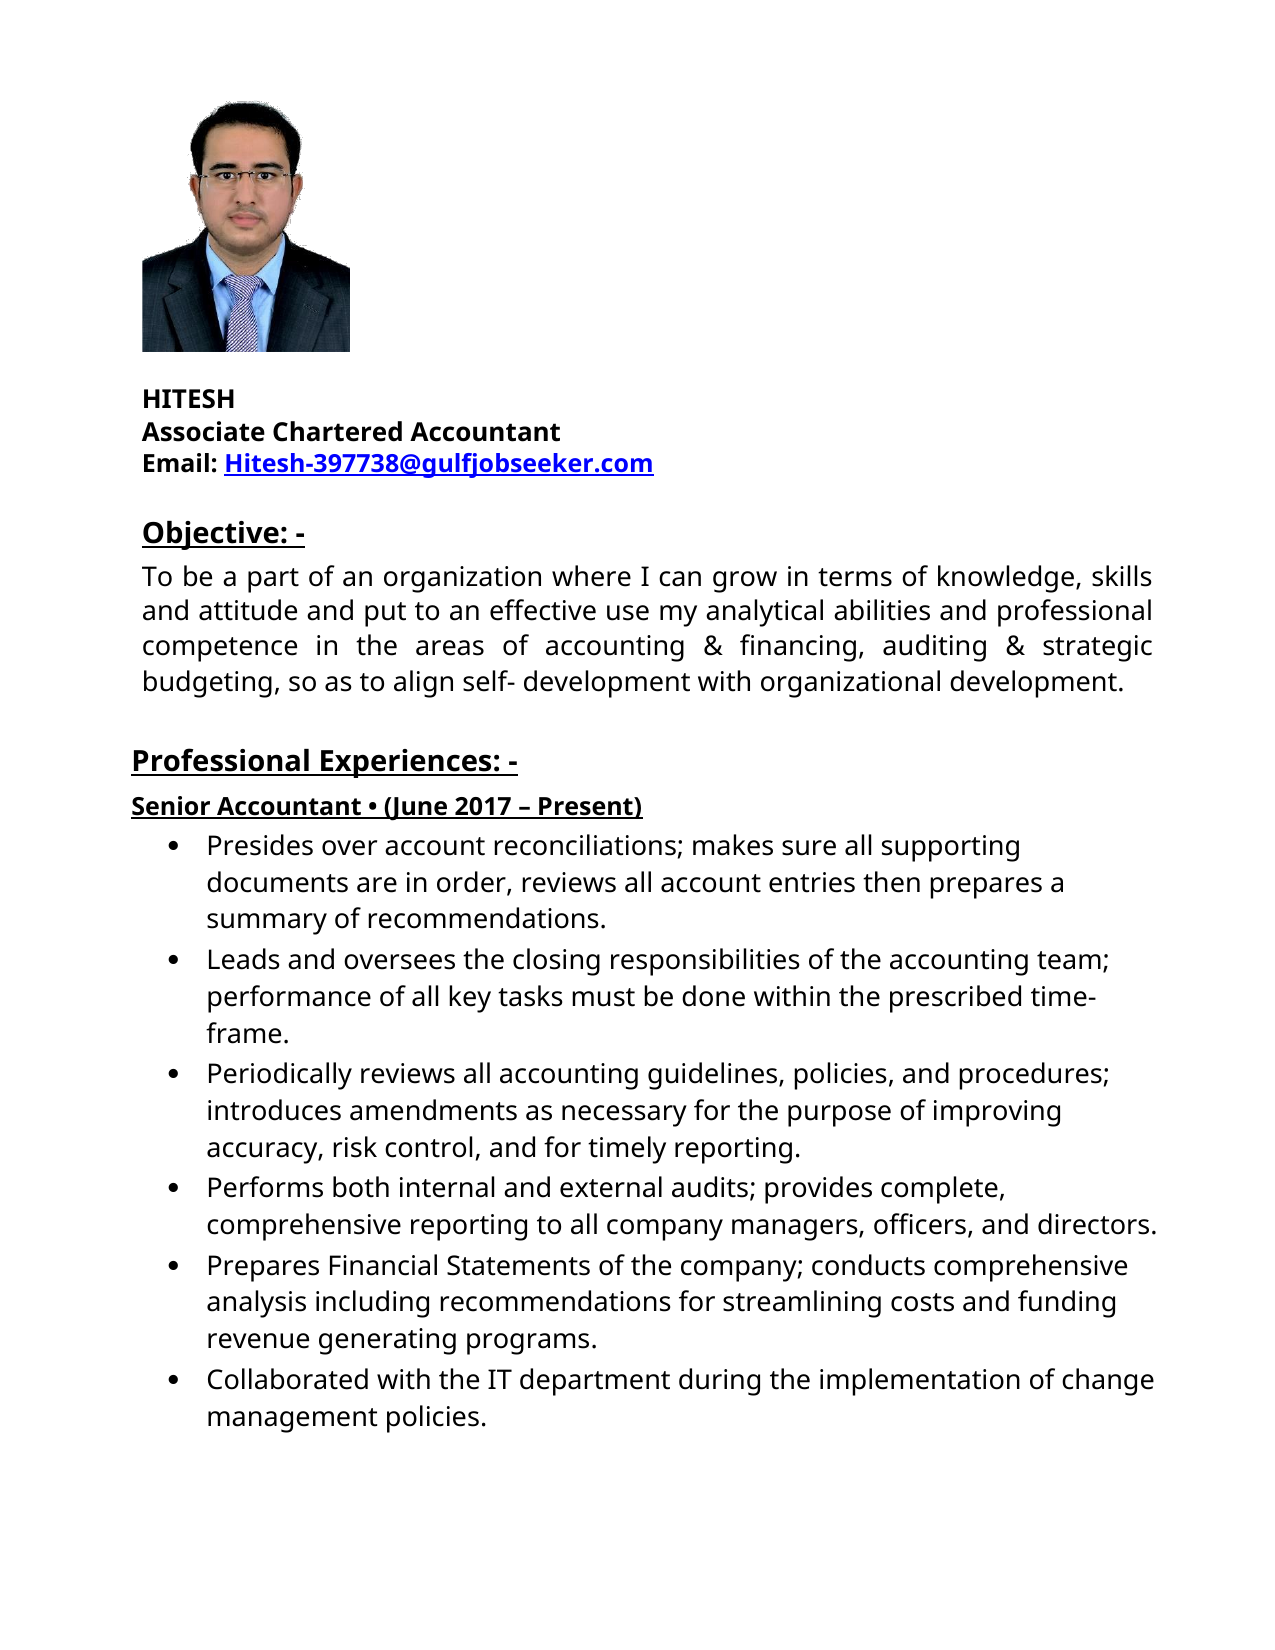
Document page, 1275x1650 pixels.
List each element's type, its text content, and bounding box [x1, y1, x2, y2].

list Performs both internal and external audits; provides complete, comprehensive reporting to all company managers, officers, and directors. [169, 1169, 1164, 1242]
subtitle Professional Experiences: - [131, 740, 1164, 780]
text Senior Accountant • (June 2017 – Present) [131, 789, 1164, 823]
picture [142, 84, 350, 352]
text HITESH [142, 381, 1164, 416]
text To be a part of an organization where I can grow in terms of knowledge, skills and attitude and put to an effective use my analytical abilities and professional competence in the areas of accounting & financing, auditing & strategic budgeting, so as to align self- development with organizational development. [142, 558, 1154, 699]
list Collaborated with the IT department during the implementation of change management policies. [169, 1360, 1164, 1434]
subtitle Objective: - [142, 513, 1164, 552]
list Periodically reviews all accounting guidelines, policies, and procedures; introduces amendments as necessary for the purpose of improving accuracy, risk control, and for timely reporting. [169, 1054, 1164, 1165]
list Prepares Financial Statements of the company; conducts comprehensive analysis including recommendations for streamlining costs and funding revenue generating programs. [169, 1246, 1164, 1357]
list Leads and oversees the closing responsibilities of the accounting team; performance of all key tasks must be done within the prescribed time-frame. [169, 940, 1164, 1051]
text Email: Hitesh-397738@gulfjobseeker.com [142, 448, 1164, 479]
list Presides over account reconciliations; makes sure all supporting documents are in order, reviews all account entries then prepares a summary of recommendations. [169, 826, 1164, 937]
text Associate Chartered Accountant [142, 416, 1164, 448]
